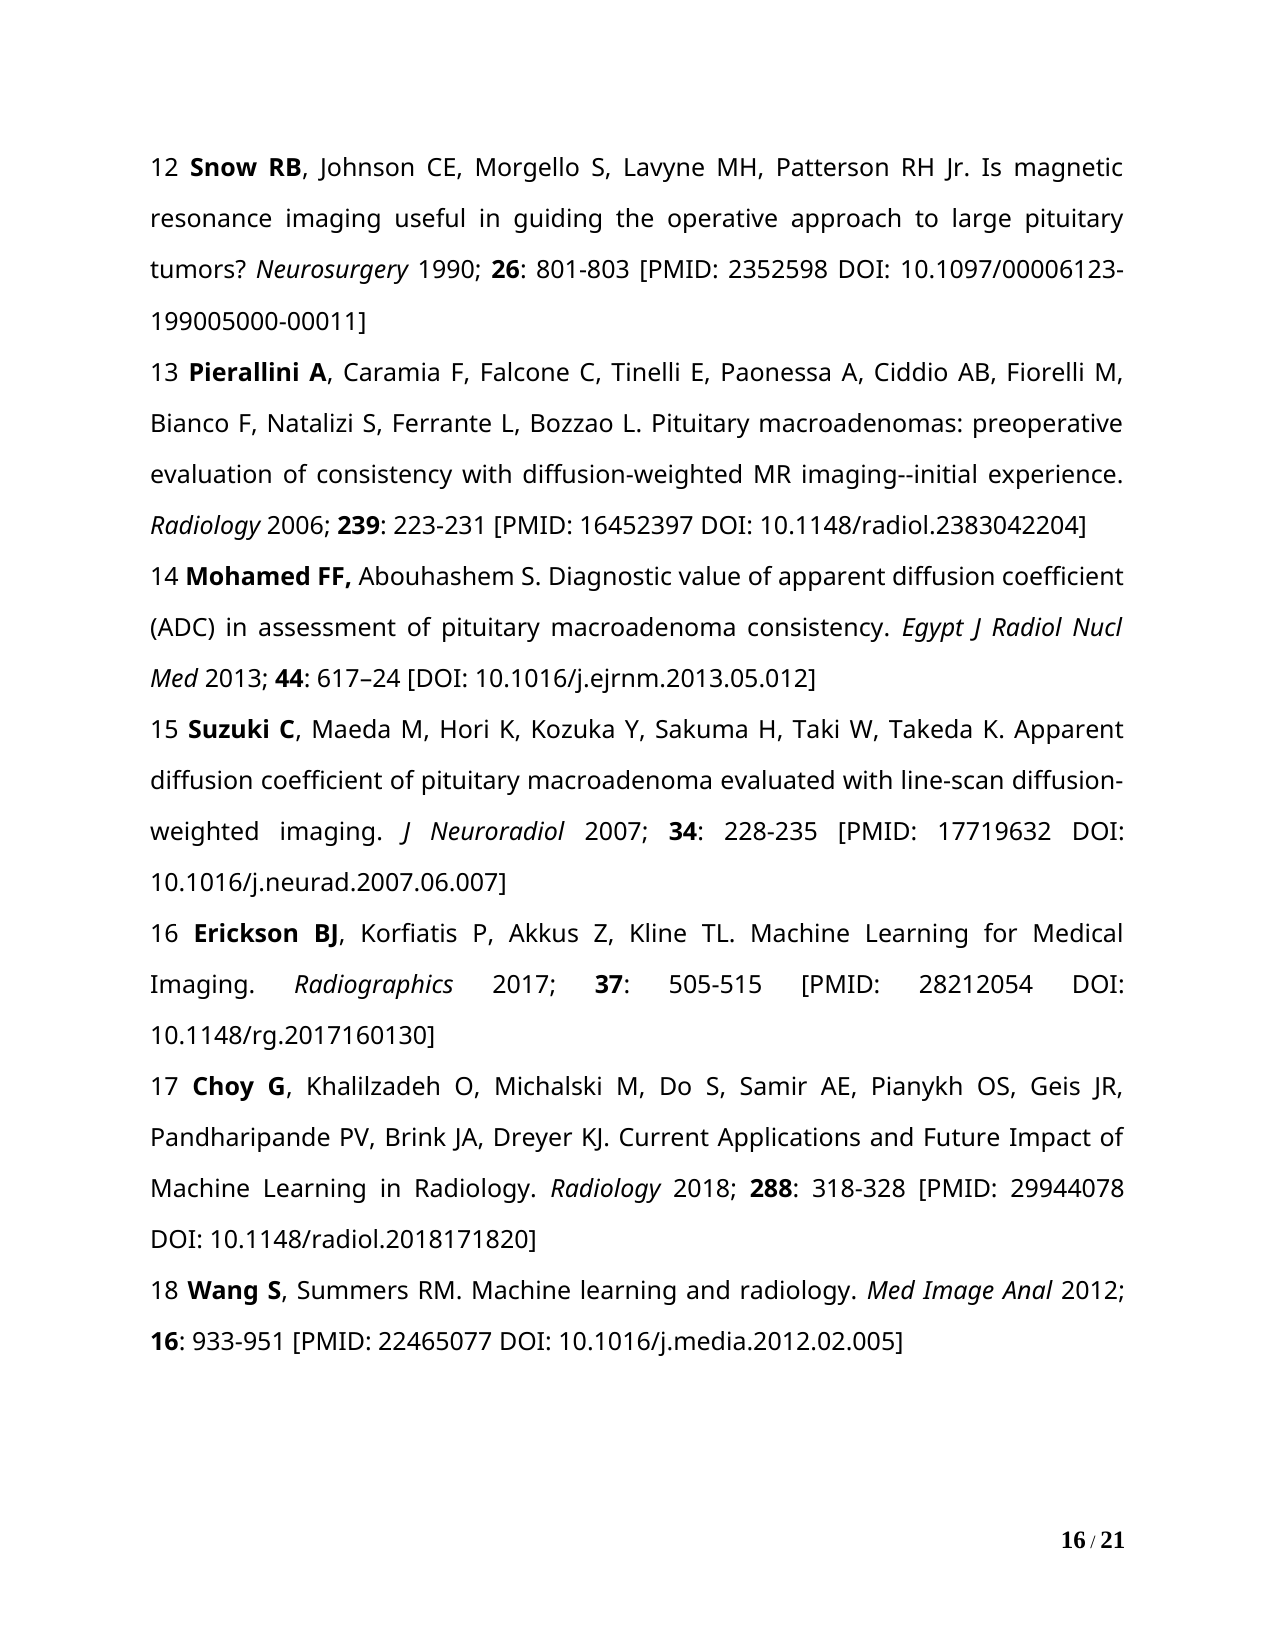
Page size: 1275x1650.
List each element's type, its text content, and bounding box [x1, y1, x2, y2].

text 15 Suzuki C, Maeda M, Hori K, Kozuka Y, Sakuma H, Taki W, Takeda K. Apparent diffusion coefficient of pituitary macroadenoma evaluated with line-scan diffusion-weighted imaging. J Neuroradiol 2007; 34: 228-235 [PMID: 17719632 DOI: 10.1016/j.neurad.2007.06.007] [150, 711, 1125, 899]
text 14 Mohamed FF, Abouhashem S. Diagnostic value of apparent diffusion coefficient (ADC) in assessment of pituitary macroadenoma consistency. Egypt J Radiol Nucl Med 2013; 44: 617–24 [DOI: 10.1016/j.ejrnm.2013.05.012] [150, 558, 1125, 694]
text 18 Wang S, Summers RM. Machine learning and radiology. Med Image Anal 2012; 16: 933-951 [PMID: 22465077 DOI: 10.1016/j.media.2012.02.005] [150, 1273, 1125, 1358]
text 12 Snow RB, Johnson CE, Morgello S, Lavyne MH, Patterson RH Jr. Is magnetic resonance imaging useful in guiding the operative approach to large pituitary tumors? Neurosurgery 1990; 26: 801-803 [PMID: 2352598 DOI: 10.1097/00006123-199005000-00011] [150, 150, 1125, 337]
text 16 Erickson BJ, Korfiatis P, Akkus Z, Kline TL. Machine Learning for Medical Imaging. Radiographics 2017; 37: 505-515 [PMID: 28212054 DOI: 10.1148/rg.2017160130] [150, 916, 1125, 1052]
text 17 Choy G, Khalilzadeh O, Michalski M, Do S, Samir AE, Pianykh OS, Geis JR, Pandharipande PV, Brink JA, Dreyer KJ. Current Applications and Future Impact of Machine Learning in Radiology. Radiology 2018; 288: 318-328 [PMID: 29944078 DOI: 10.1148/radiol.2018171820] [150, 1069, 1125, 1256]
text 13 Pierallini A, Caramia F, Falcone C, Tinelli E, Paonessa A, Ciddio AB, Fiorelli M, Bianco F, Natalizi S, Ferrante L, Bozzao L. Pituitary macroadenomas: preoperative evaluation of consistency with diffusion-weighted MR imaging--initial experience. Radiology 2006; 239: 223-231 [PMID: 16452397 DOI: 10.1148/radiol.2383042204] [150, 354, 1125, 541]
